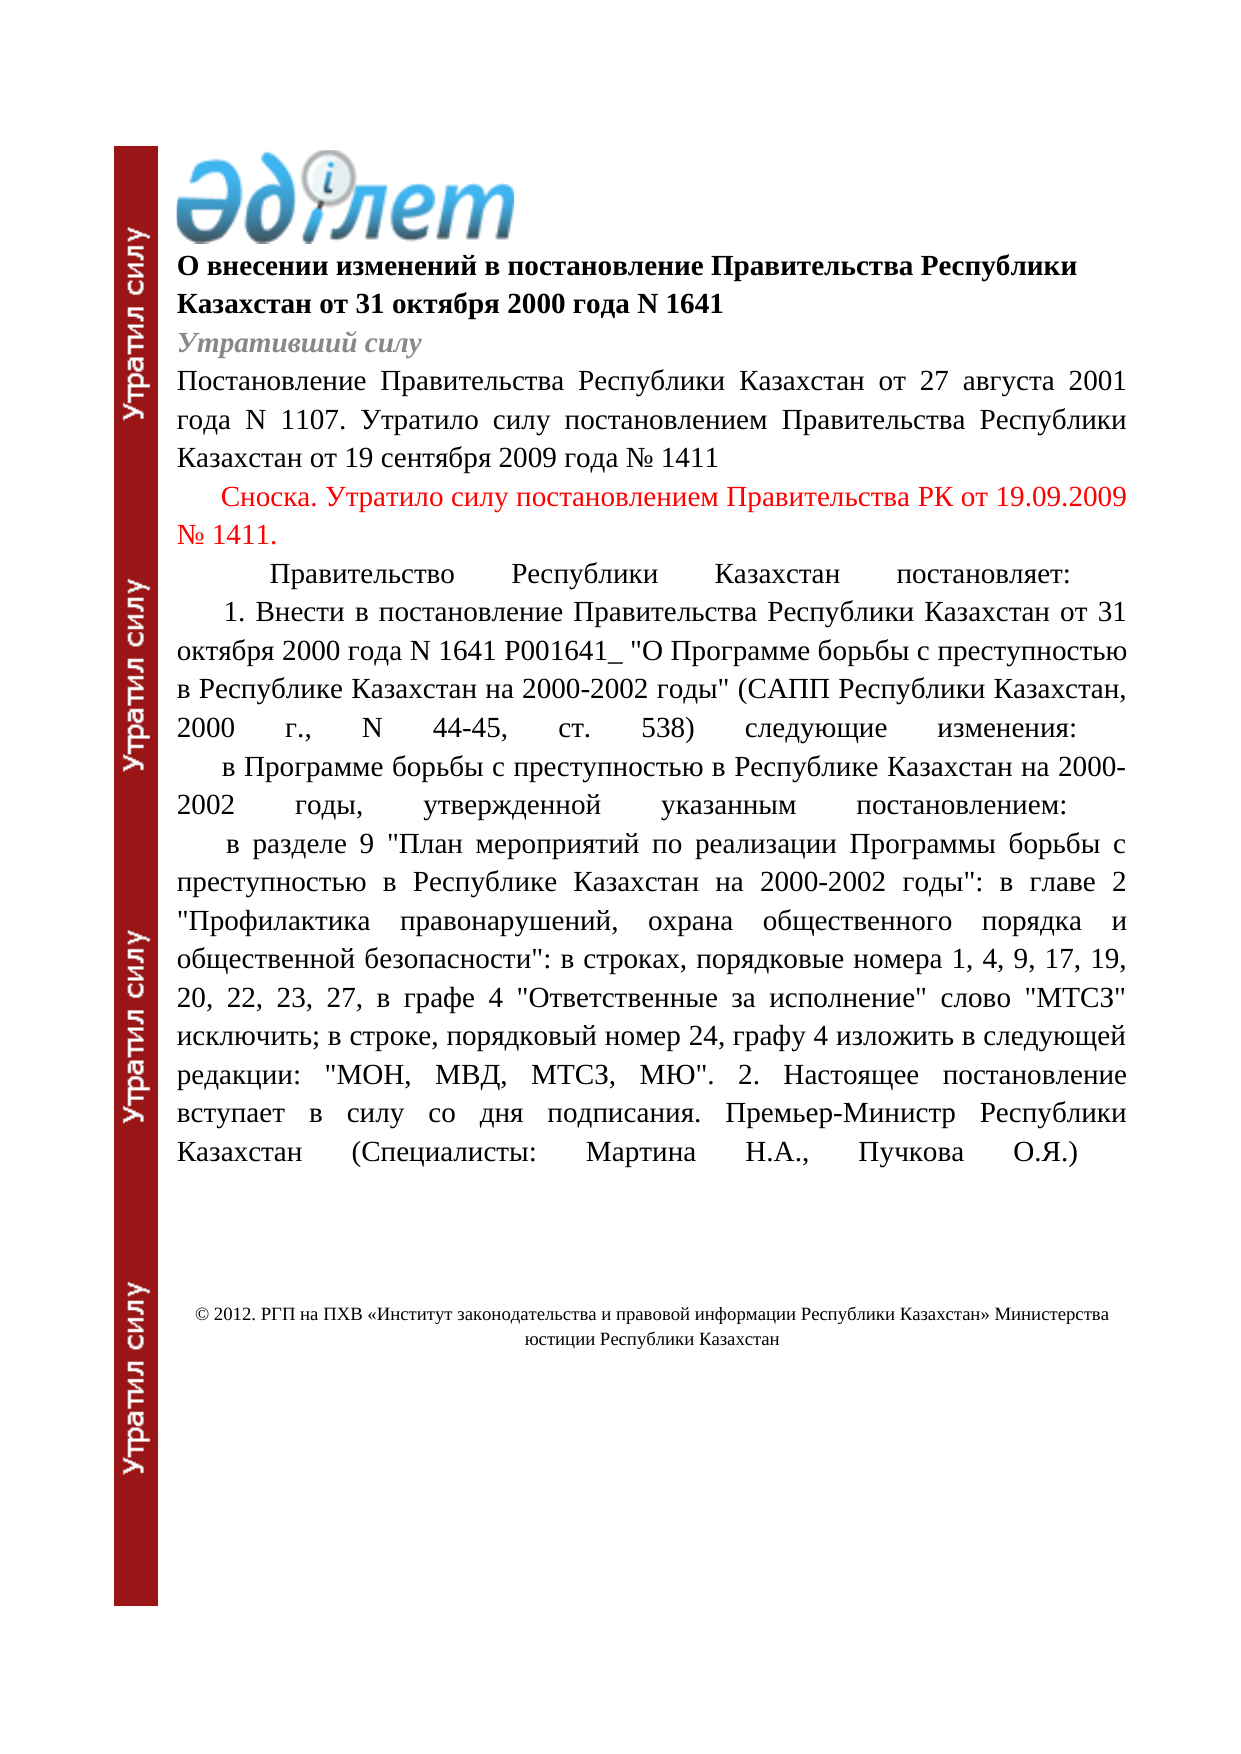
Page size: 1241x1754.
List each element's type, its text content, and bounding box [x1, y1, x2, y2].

picture [114, 146, 158, 248]
picture [114, 474, 158, 479]
text О внесении изменений в постановление Правительства Республики Казахстан от 31 октября 2000 года N 1641 [112, 248, 1128, 320]
text © 2012. РГП на ПХВ «Институт законодательства и правовой информации Республики Казахстан» Министерства юстиции Республики Казахстан [112, 1303, 1128, 1349]
text Сноска. Утратило силу постановлением Правительства РК от 19.09.2009 № 1411. [112, 479, 1128, 551]
picture [114, 1349, 158, 1606]
picture [114, 1206, 158, 1303]
picture [176, 150, 515, 244]
picture [114, 551, 158, 556]
picture [114, 358, 158, 363]
picture [114, 320, 158, 325]
text Постановление Правительства Республики Казахстан от 27 августа 2001 года N 1107. Утратило силу постановлением Правительства Республики Казахстан от 19 сентября 2009 года № 1411 [112, 363, 1128, 474]
text Правительство Республики Казахстан постановляет: 1. Внести в постановление Правительства Республики Казахстан от 31 октября 2000 года N 1641 P001641_ "О Программе борьбы с преступностью в Республике Казахстан на 2000-2002 годы" (САПП Республики Казахстан, 2000 г., N 44-45, ст. 538) следующие изменения: в Программе борьбы с преступностью в Республике Казахстан на 2000-2002 годы, утвержденной указанным постановлением: в разделе 9 "План мероприятий по реализации Программы борьбы с преступностью в Республике Казахстан на 2000-2002 годы": в главе 2 "Профилактика правонарушений, охрана общественного порядка и общественной безопасности": в строках, порядковые номера 1, 4, 9, 17, 19, 20, 22, 23, 27, в графе 4 "Ответственные за исполнение" слово "МТСЗ" исключить; в строке, порядковый номер 24, графу 4 изложить в следующей редакции: "МОН, МВД, МТСЗ, МЮ". 2. Настоящее постановление вступает в силу со дня подписания. Премьер-Министр Республики Казахстан (Специалисты: Мартина Н.А., Пучкова О.Я.) [112, 556, 1128, 1206]
text Утративший силу [112, 325, 1128, 358]
